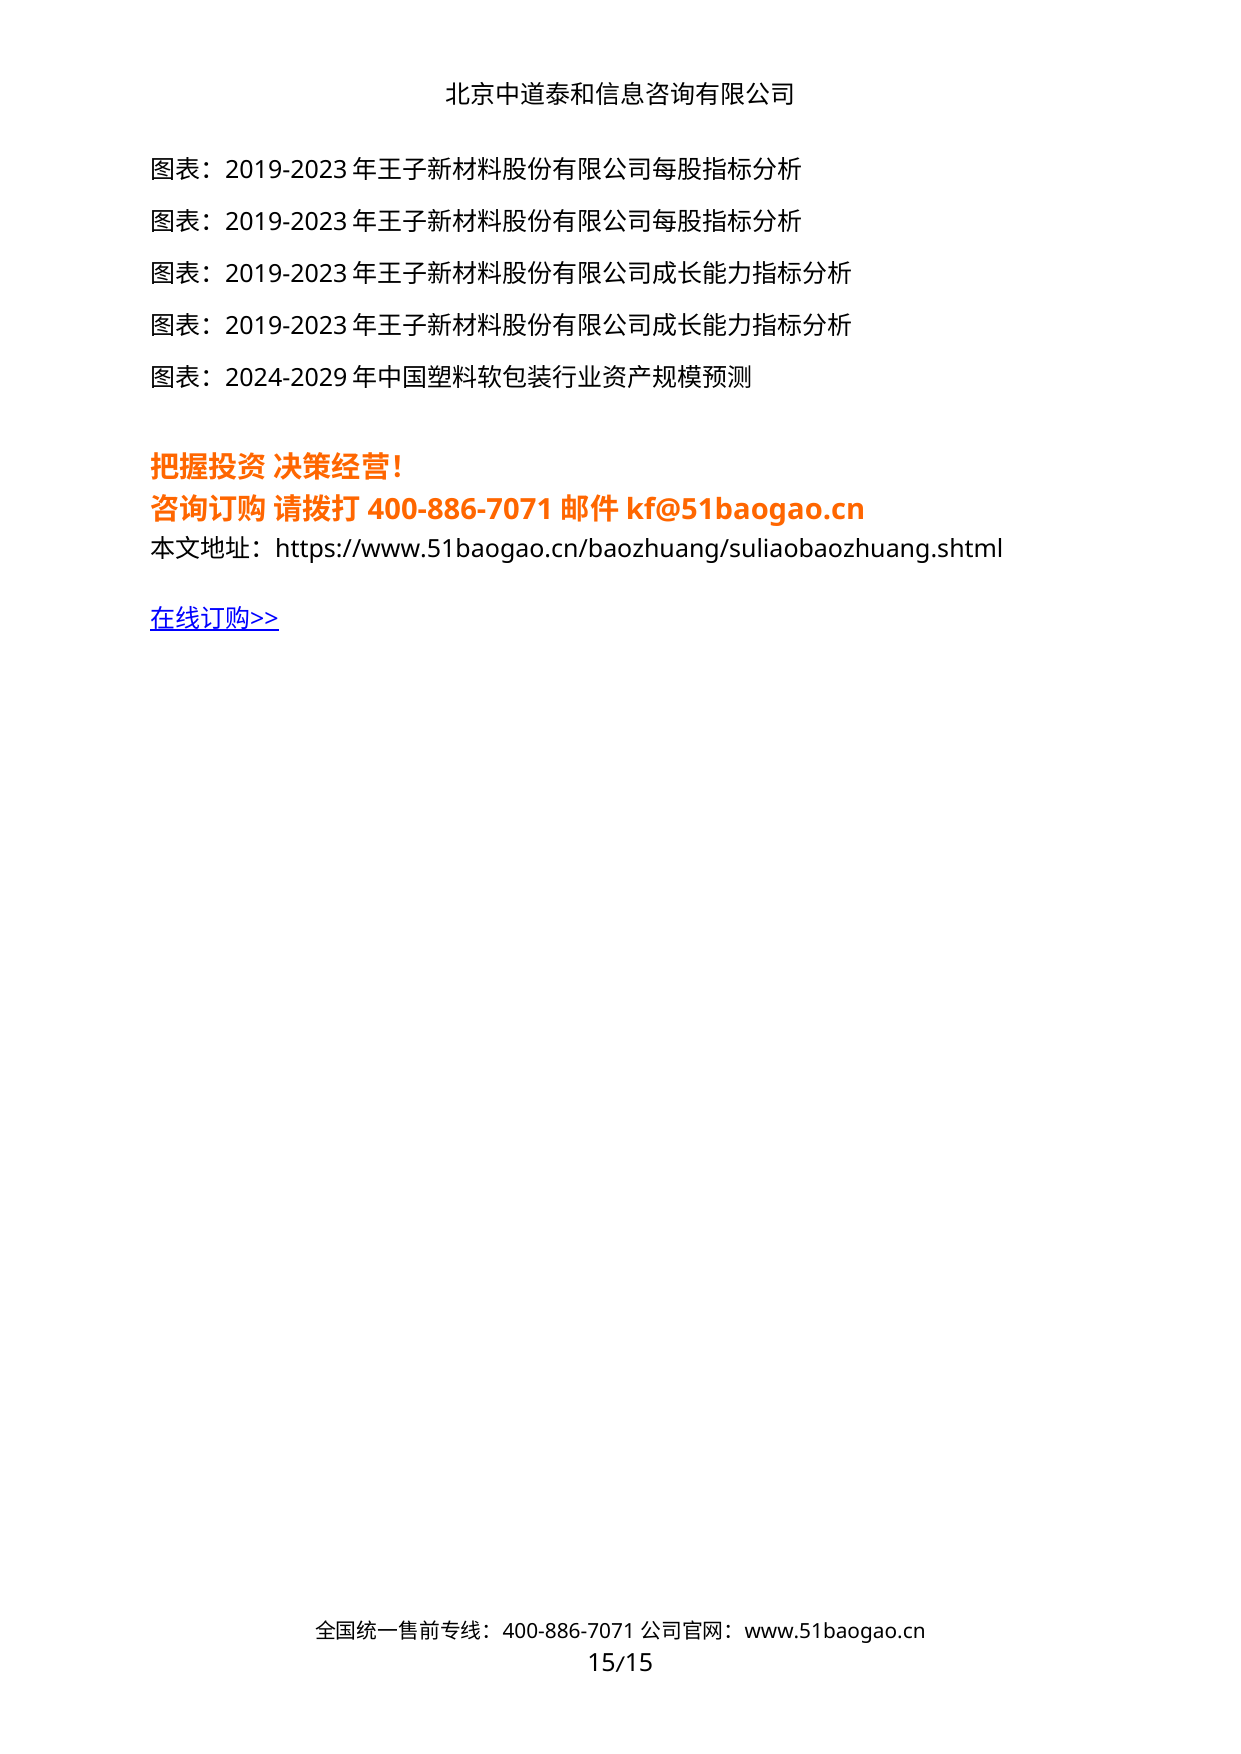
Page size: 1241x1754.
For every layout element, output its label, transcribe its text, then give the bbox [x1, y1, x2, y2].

text 图表：2019-2023年王子新材料股份有限公司每股指标分析 [150, 202, 1090, 238]
text 把握投资 决策经营！咨询订购 请拨打 400-886-7071 邮件 kf@51baogao.cn本文地址：https://www.51baogao.cn/baozhuang/suliaobaozhuang.shtml [150, 409, 1090, 564]
text 图表：2024-2029年中国塑料软包装行业资产规模预测 [150, 357, 1090, 394]
text 在线订购>> [150, 564, 1090, 635]
text 图表：2019-2023年王子新材料股份有限公司成长能力指标分析 [150, 254, 1090, 290]
text 图表：2019-2023年王子新材料股份有限公司每股指标分析 [150, 150, 1090, 186]
text 图表：2019-2023年王子新材料股份有限公司成长能力指标分析 [150, 306, 1090, 342]
